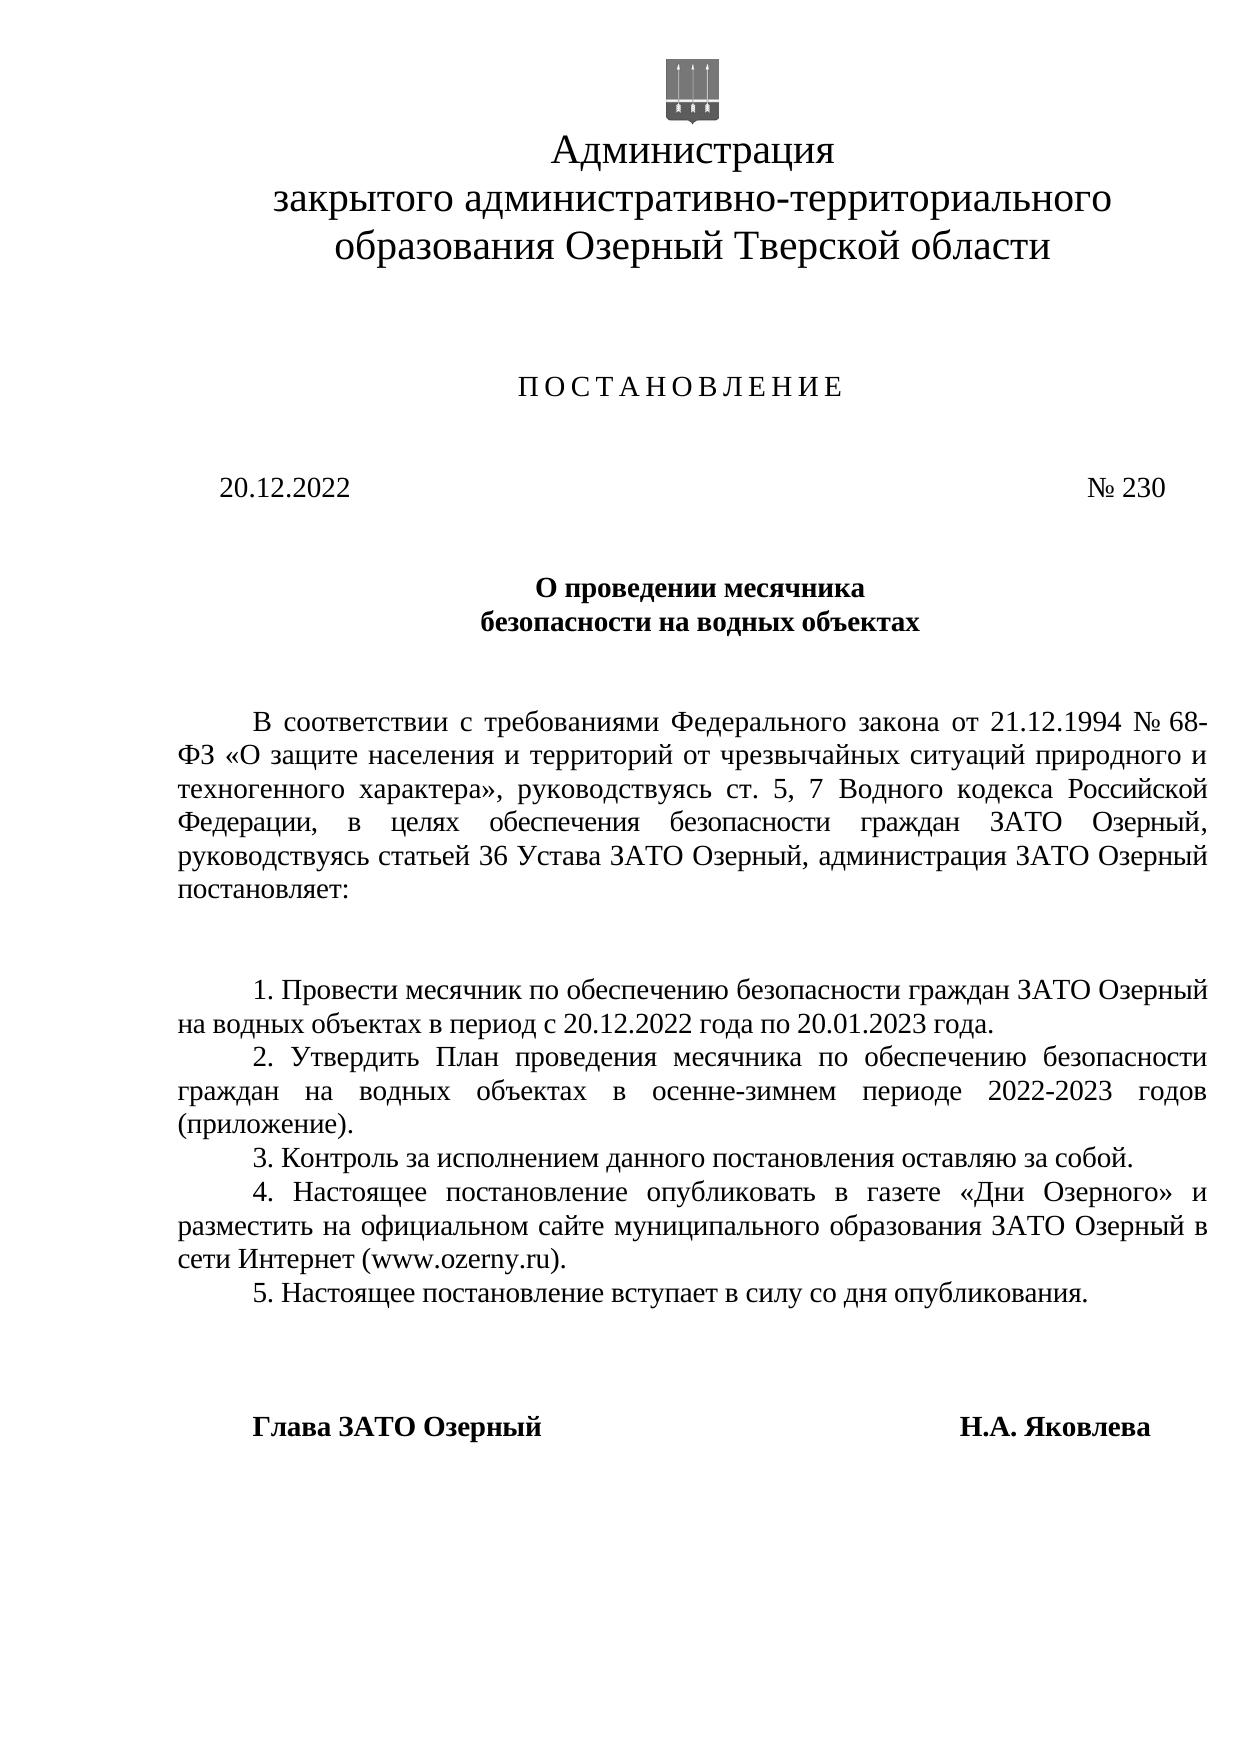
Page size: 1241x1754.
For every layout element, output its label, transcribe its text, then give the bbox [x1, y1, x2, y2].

text 20.12.2022 № 230 [177, 470, 1208, 503]
text безопасности на водных объектах [310, 604, 1090, 637]
text О проведении месячника [310, 570, 1090, 604]
text 1. Провести месячник по обеспечению безопасности граждан ЗАТО Озерный на водных объектах в период с 20.12.2022 года по 20.01.2023 года. [177, 973, 1208, 1040]
text 3. Контроль за исполнением данного постановления оставляю за собой. [177, 1141, 1208, 1174]
title закрытого административно-территориального образования Озерный Тверской области [177, 173, 1208, 268]
text В соответствии с требованиями Федерального закона от 21.12.1994 № 68-ФЗ «О защите населения и территорий от чрезвычайных ситуаций природного и техногенного характера», руководствуясь ст. 5, 7 Водного кодекса Российской Федерации, в целях обеспечения безопасности граждан ЗАТО Озерный, руководствуясь статьей 36 Устава ЗАТО Озерный, администрация ЗАТО Озерный постановляет: [177, 704, 1208, 906]
text 5. Настоящее постановление вступает в силу со дня опубликования. [177, 1275, 1208, 1308]
text Глава ЗАТО Озерный Н.А. Яковлева [177, 1409, 1208, 1442]
text ПОСТАНОВЛЕНИЕ [177, 369, 1208, 403]
text 4. Настоящее постановление опубликовать в газете «Дни Озерного» и разместить на официальном сайте муниципального образования ЗАТО Озерный в сети Интернет (www.ozerny.ru). [177, 1174, 1208, 1275]
title Администрация [177, 125, 1208, 173]
text 2. Утвердить План проведения месячника по обеспечению безопасности граждан на водных объектах в осенне-зимнем периоде 2022-2023 годов (приложение). [177, 1040, 1208, 1141]
